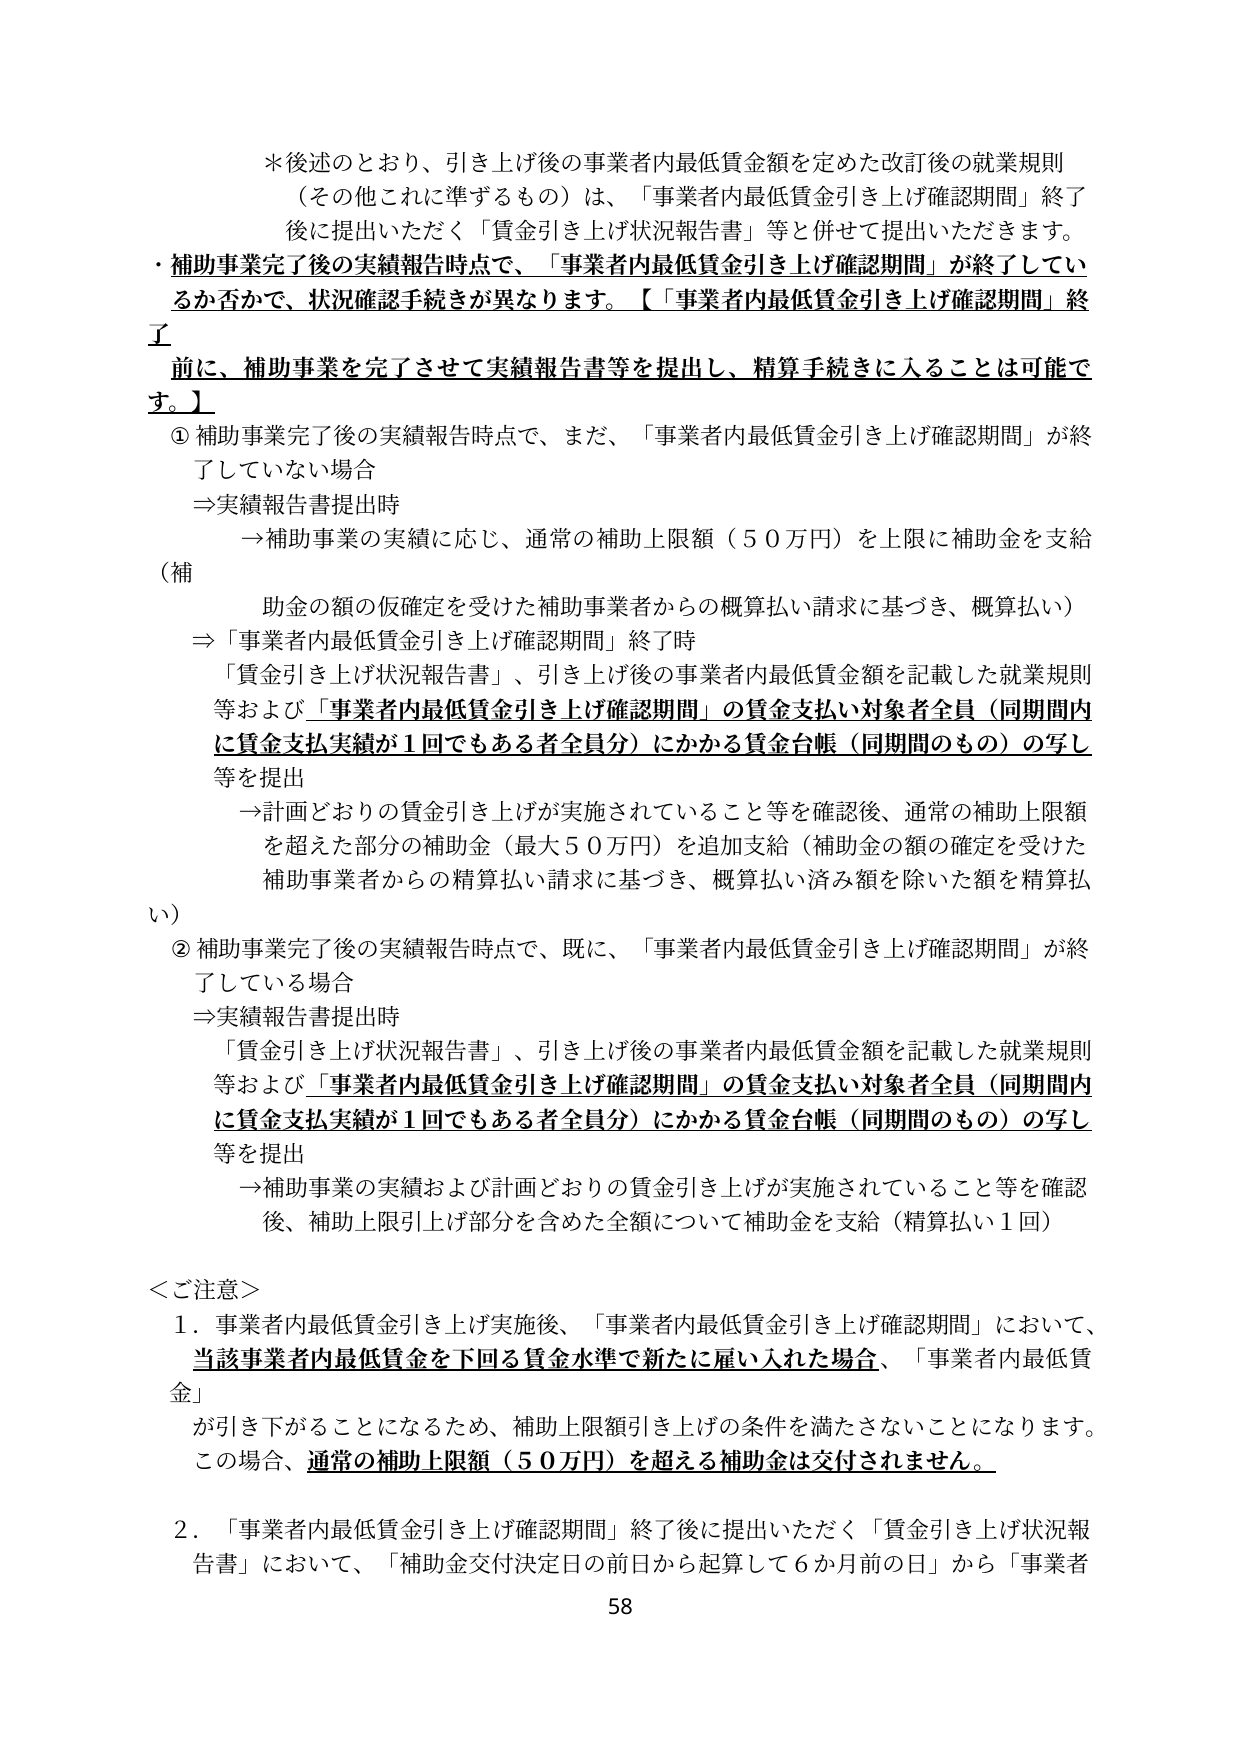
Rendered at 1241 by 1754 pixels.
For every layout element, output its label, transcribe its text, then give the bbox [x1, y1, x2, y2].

text １．事業者内最低賃金引き上げ実施後、「事業者内最低賃金引き上げ確認期間」において、 [169, 1306, 1092, 1340]
text 当該事業者内最低賃金を下回る賃金水準で新たに雇い入れた場合、「事業者内最低賃金」 [169, 1340, 1092, 1409]
text 前に、補助事業を完了させて実績報告書等を提出し、精算手続きに入ることは可能です。】 [148, 349, 1092, 418]
text →計画どおりの賃金引き上げが実施されていること等を確認後、通常の補助上限額 [148, 794, 1092, 828]
text ＜ご注意＞ [148, 1272, 1092, 1306]
text 「賃金引き上げ状況報告書」、引き上げ後の事業者内最低賃金額を記載した就業規則等および「事業者内最低賃金引き上げ確認期間」の賃金支払い対象者全員（同期間内に賃金支払実績が１回でもある者全員分）にかかる賃金台帳（同期間のもの）の写し等を提出 [213, 1131, 1092, 1169]
text 「賃金引き上げ状況報告書」、引き上げ後の事業者内最低賃金額を記載した就業規則等および「事業者内最低賃金引き上げ確認期間」の賃金支払い対象者全員（同期間内に賃金支払実績が１回でもある者全員分）にかかる賃金台帳（同期間のもの）の写し等を提出 [213, 755, 1092, 794]
text るか否かで、状況確認手続きが異なります。【「事業者内最低賃金引き上げ確認期間」終了 [148, 281, 1092, 349]
text →補助事業の実績に応じ、通常の補助上限額（５０万円）を上限に補助金を支給（補 [148, 520, 1092, 589]
text 補助事業者からの精算払い請求に基づき、概算払い済み額を除いた額を精算払い） [148, 862, 1092, 930]
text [169, 1511, 1092, 1579]
text を超えた部分の補助金（最大５０万円）を追加支給（補助金の額の確定を受けた [148, 828, 1092, 862]
text ②補助事業完了後の実績報告時点で、既に、「事業者内最低賃金引き上げ確認期間」が終 [148, 930, 1092, 964]
text 「賃金引き上げ状況報告書」、引き上げ後の事業者内最低賃金額を記載した就業規則等および「事業者内最低賃金引き上げ確認期間」の賃金支払い対象者全員（同期間内に賃金支払実績が１回でもある者全員分）にかかる賃金台帳（同期間のもの）の写し等を提出 [213, 657, 1092, 754]
text ＊後述のとおり、引き上げ後の事業者内最低賃金額を定めた改訂後の就業規則 [148, 144, 1092, 179]
text （その他これに準ずるもの）は、「事業者内最低賃金引き上げ確認期間」終了 [148, 179, 1092, 213]
text 助金の額の仮確定を受けた補助事業者からの概算払い請求に基づき、概算払い） [148, 589, 1092, 623]
text ⇒「事業者内最低賃金引き上げ確認期間」終了時 [169, 623, 1092, 657]
text 「賃金引き上げ状況報告書」、引き上げ後の事業者内最低賃金額を記載した就業規則等および「事業者内最低賃金引き上げ確認期間」の賃金支払い対象者全員（同期間内に賃金支払実績が１回でもある者全員分）にかかる賃金台帳（同期間のもの）の写し等を提出 [213, 1033, 1092, 1130]
text 後に提出いただく「賃金引き上げ状況報告書」等と併せて提出いただきます。 [148, 213, 1092, 247]
text が引き下がることになるため、補助上限額引き上げの条件を満たさないことになります。 [169, 1409, 1092, 1443]
text ⇒実績報告書提出時 [148, 486, 1092, 520]
text 後、補助上限引上げ部分を含めた全額について補助金を支給（精算払い１回） [148, 1204, 1092, 1238]
text ①補助事業完了後の実績報告時点で、まだ、「事業者内最低賃金引き上げ確認期間」が終了していない場合 [169, 418, 1092, 486]
text ・補助事業完了後の実績報告時点で、「事業者内最低賃金引き上げ確認期間」が終了してい [148, 247, 1092, 281]
text この場合、通常の補助上限額（５０万円）を超える補助金は交付されません。 [169, 1443, 1092, 1477]
text 了している場合 [148, 964, 1092, 999]
text →補助事業の実績および計画どおりの賃金引き上げが実施されていること等を確認 [148, 1169, 1092, 1204]
text ⇒実績報告書提出時 [148, 999, 1092, 1033]
